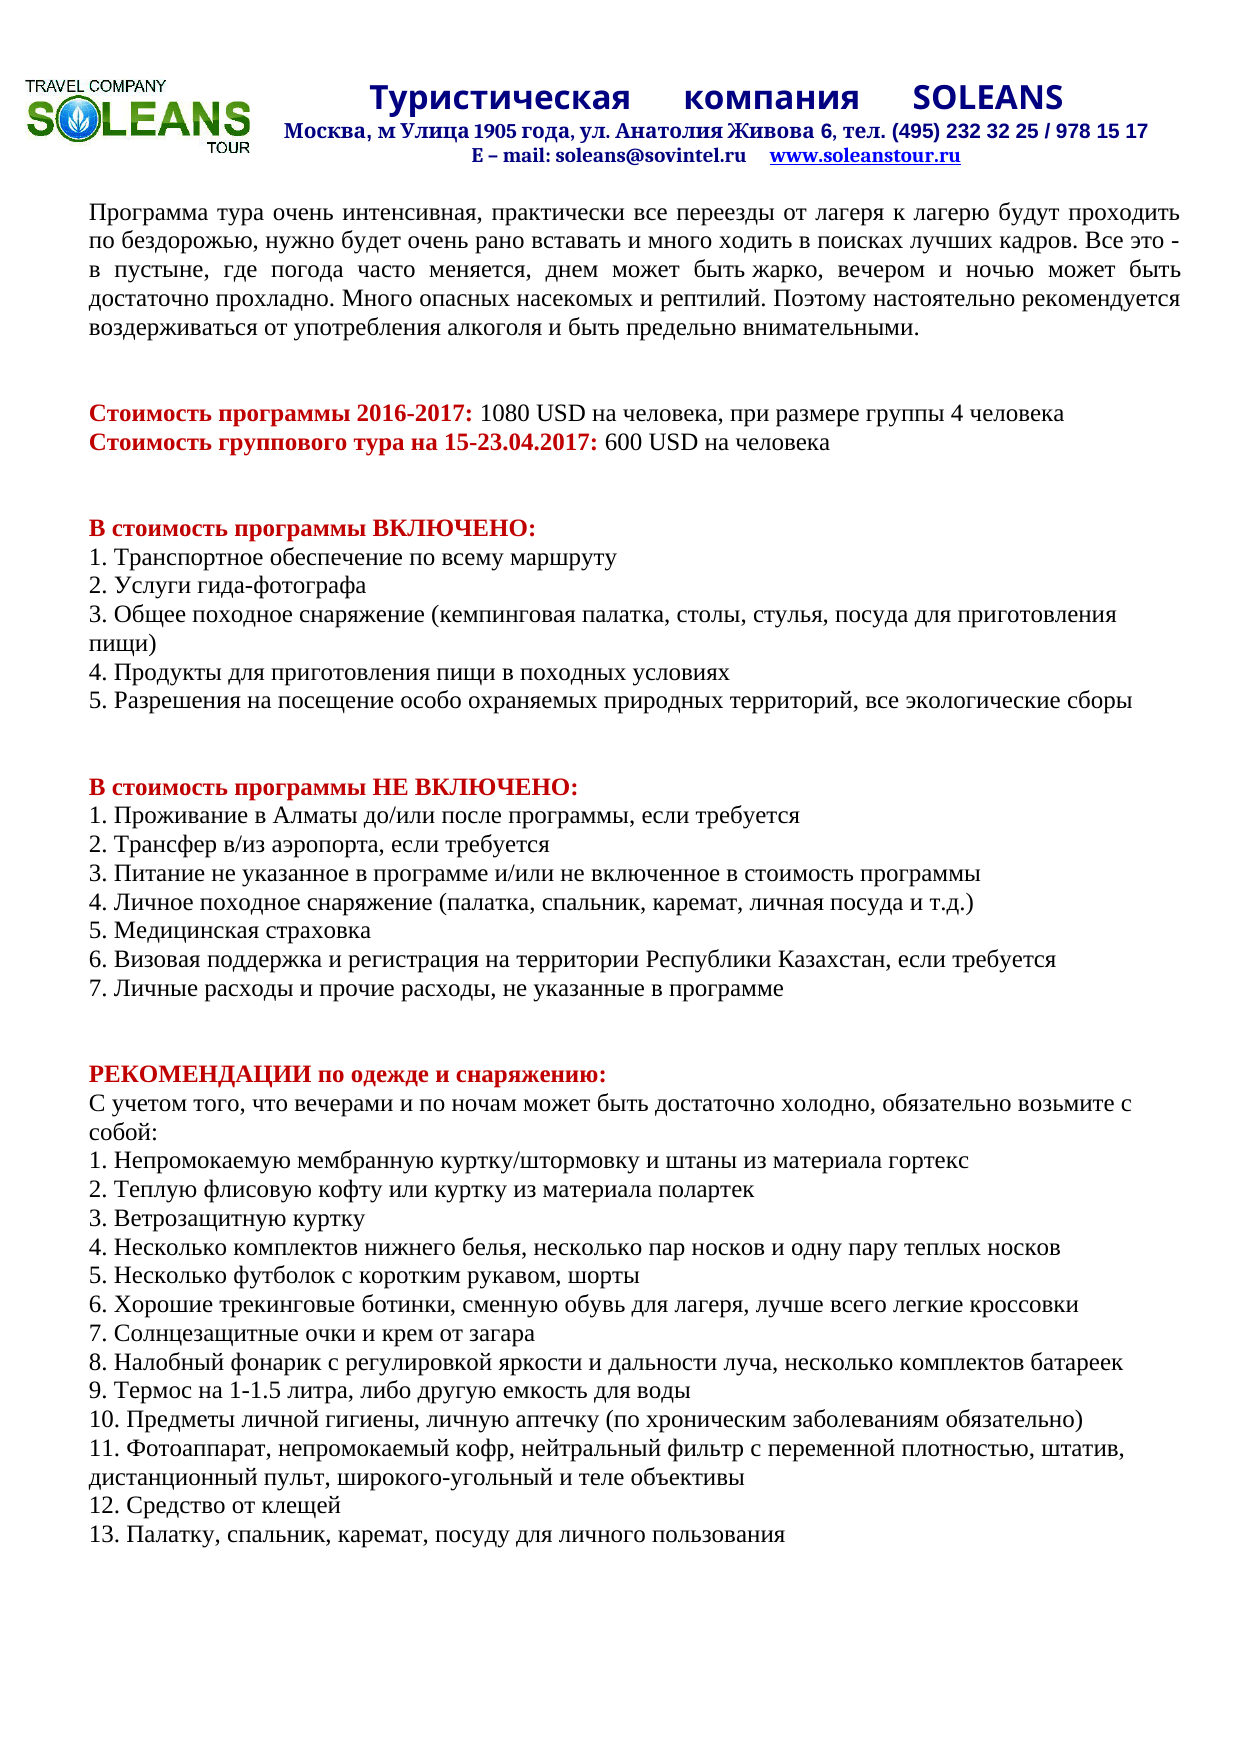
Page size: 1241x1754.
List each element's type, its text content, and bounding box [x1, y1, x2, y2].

picture [25, 79, 250, 153]
text 1. Транспортное обеспечение по всему маршруту 2. Услуги гида-фотографа 3. Общее походное снаряжение (кемпинговая палатка, столы, стулья, посуда для приготовления пищи) 4. Продукты для приготовления пищи в походных условиях 5. Разрешения на посещение особо охраняемых природных территорий, все экологические сборы [89, 542, 1181, 714]
text 1. Проживание в Алматы до/или после программы, если требуется 2. Трансфер в/из аэропорта, если требуется 3. Питание не указанное в программе и/или не включенное в стоимость программы 4. Личное походное снаряжение (палатка, спальник, каремат, личная посуда и т.д.) 5. Медицинская страховка 6. Визовая поддержка и регистрация на территории Республики Казахстан, если требуется 7. Личные расходы и прочие расходы, не указанные в программе [89, 800, 1181, 1002]
text РЕКОМЕНДАЦИИ по одежде и снаряжению: [89, 1059, 1181, 1088]
text Стоимость группового тура на 15-23.04.2017: 600 USD на человека [89, 427, 1181, 455]
text Стоимость программы 2016-2017: 1080 USD на человека, при размере группы 4 человека [89, 398, 1181, 427]
text Программа тура очень интенсивная, практически все переезды от лагеря к лагерю будут проходить по бездорожью, нужно будет очень рано вставать и много ходить в поисках лучших кадров. Все это - в пустыне, где погода часто меняется, днем может быть жарко, вечером и ночью может быть достаточно прохладно. Много опасных насекомых и рептилий. Поэтому настоятельно рекомендуется воздерживаться от употребления алкоголя и быть предельно внимательными. [89, 197, 1181, 340]
text С учетом того, что вечерами и по ночам может быть достаточно холодно, обязательно возьмите с собой: 1. Непромокаемую мембранную куртку/штормовку и штаны из материала гортекс 2. Теплую флисовую кофту или куртку из материала полартек 3. Ветрозащитную куртку 4. Несколько комплектов нижнего белья, несколько пар носков и одну пару теплых носков 5. Несколько футболок с коротким рукавом, шорты 6. Хорошие трекинговые ботинки, сменную обувь для лагеря, лучше всего легкие кроссовки 7. Солнцезащитные очки и крем от загара 8. Налобный фонарик с регулировкой яркости и дальности луча, несколько комплектов батареек 9. Термос на 1-1.5 литра, либо другую емкость для воды 10. Предметы личной гигиены, личную аптечку (по хроническим заболеваниям обязательно) 11. Фотоаппарат, непромокаемый кофр, нейтральный фильтр с переменной плотностью, штатив, дистанционный пульт, широкого-угольный и теле объективы 12. Средство от клещей 13. Палатку, спальник, каремат, посуду для личного пользования [89, 1088, 1181, 1548]
text В стоимость программы ВКЛЮЧЕНО: [89, 513, 1181, 542]
text В стоимость программы НЕ ВКЛЮЧЕНО: [89, 772, 1181, 800]
